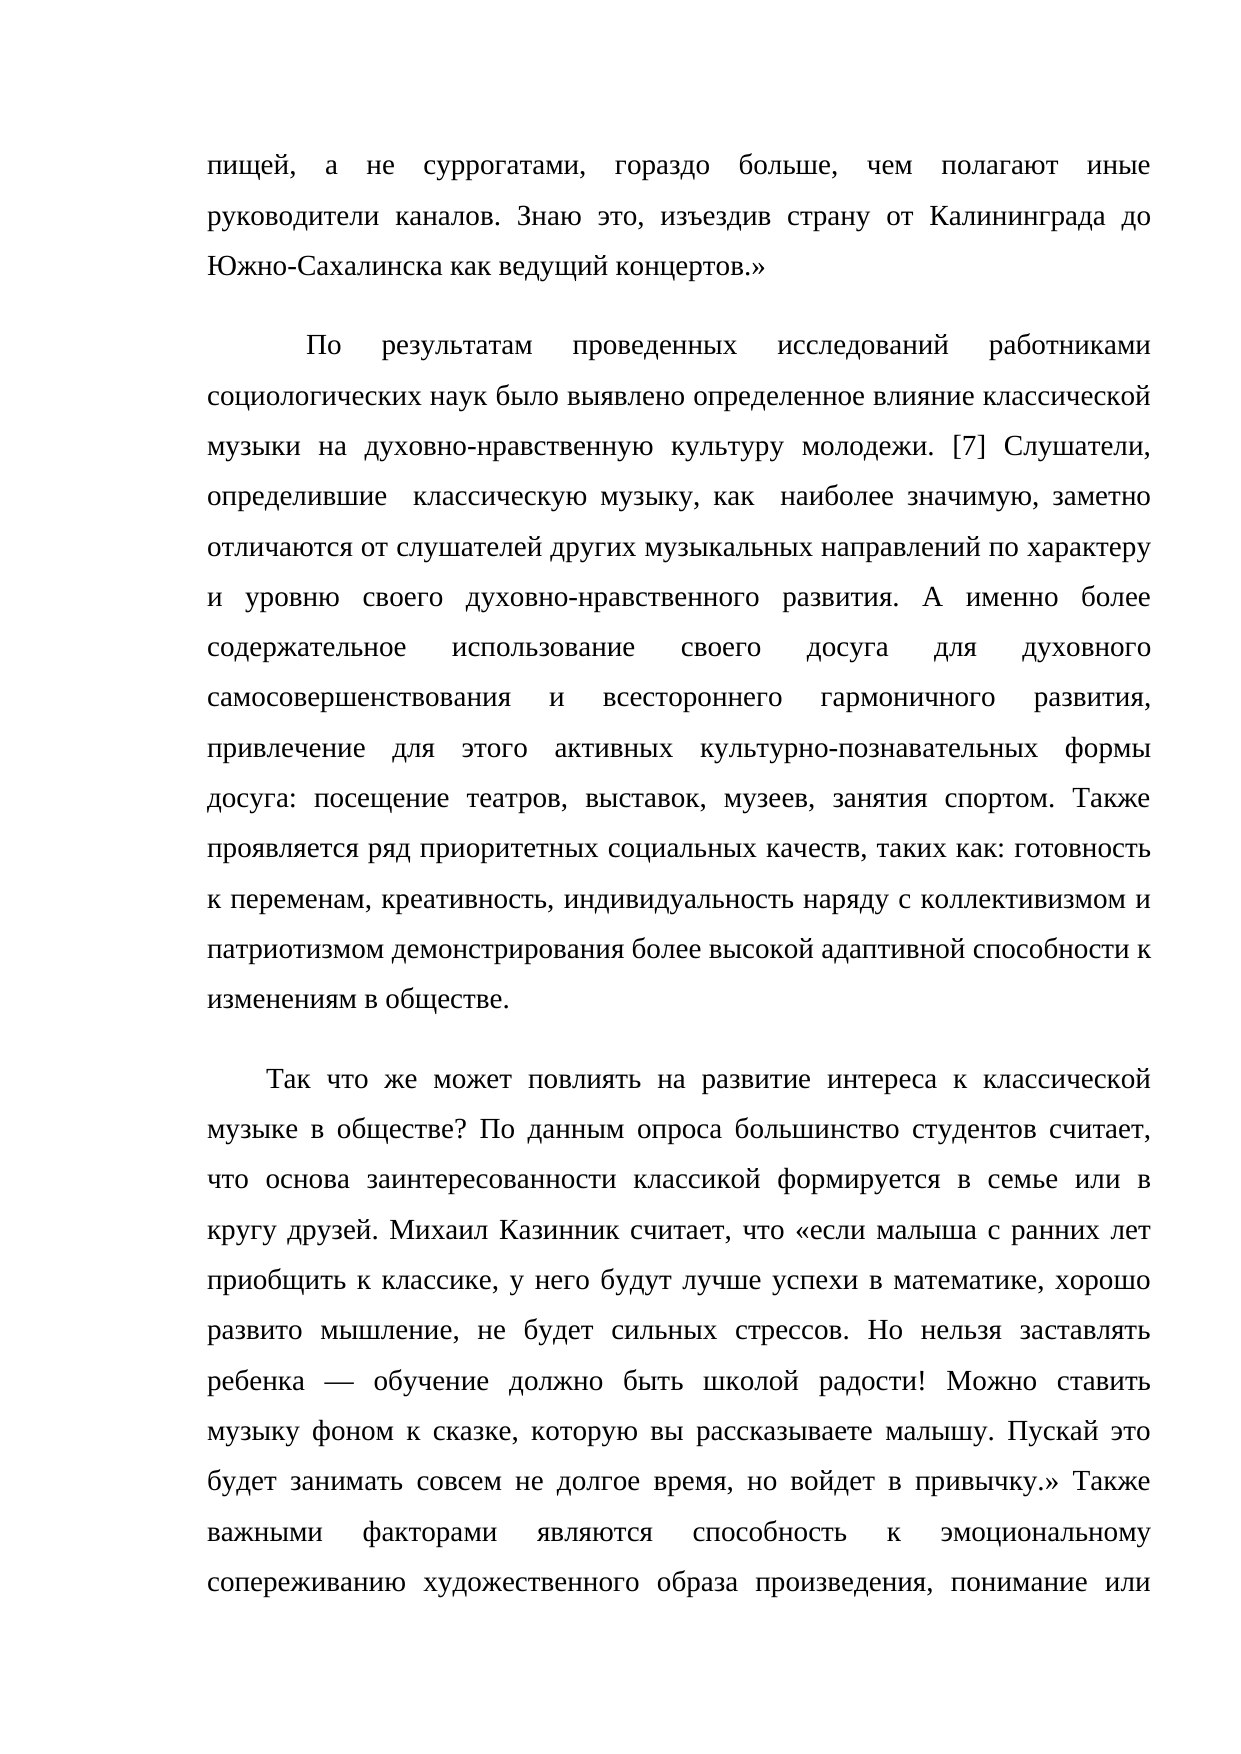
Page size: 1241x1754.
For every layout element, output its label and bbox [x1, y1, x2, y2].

table_header [178, 118, 1240, 1598]
